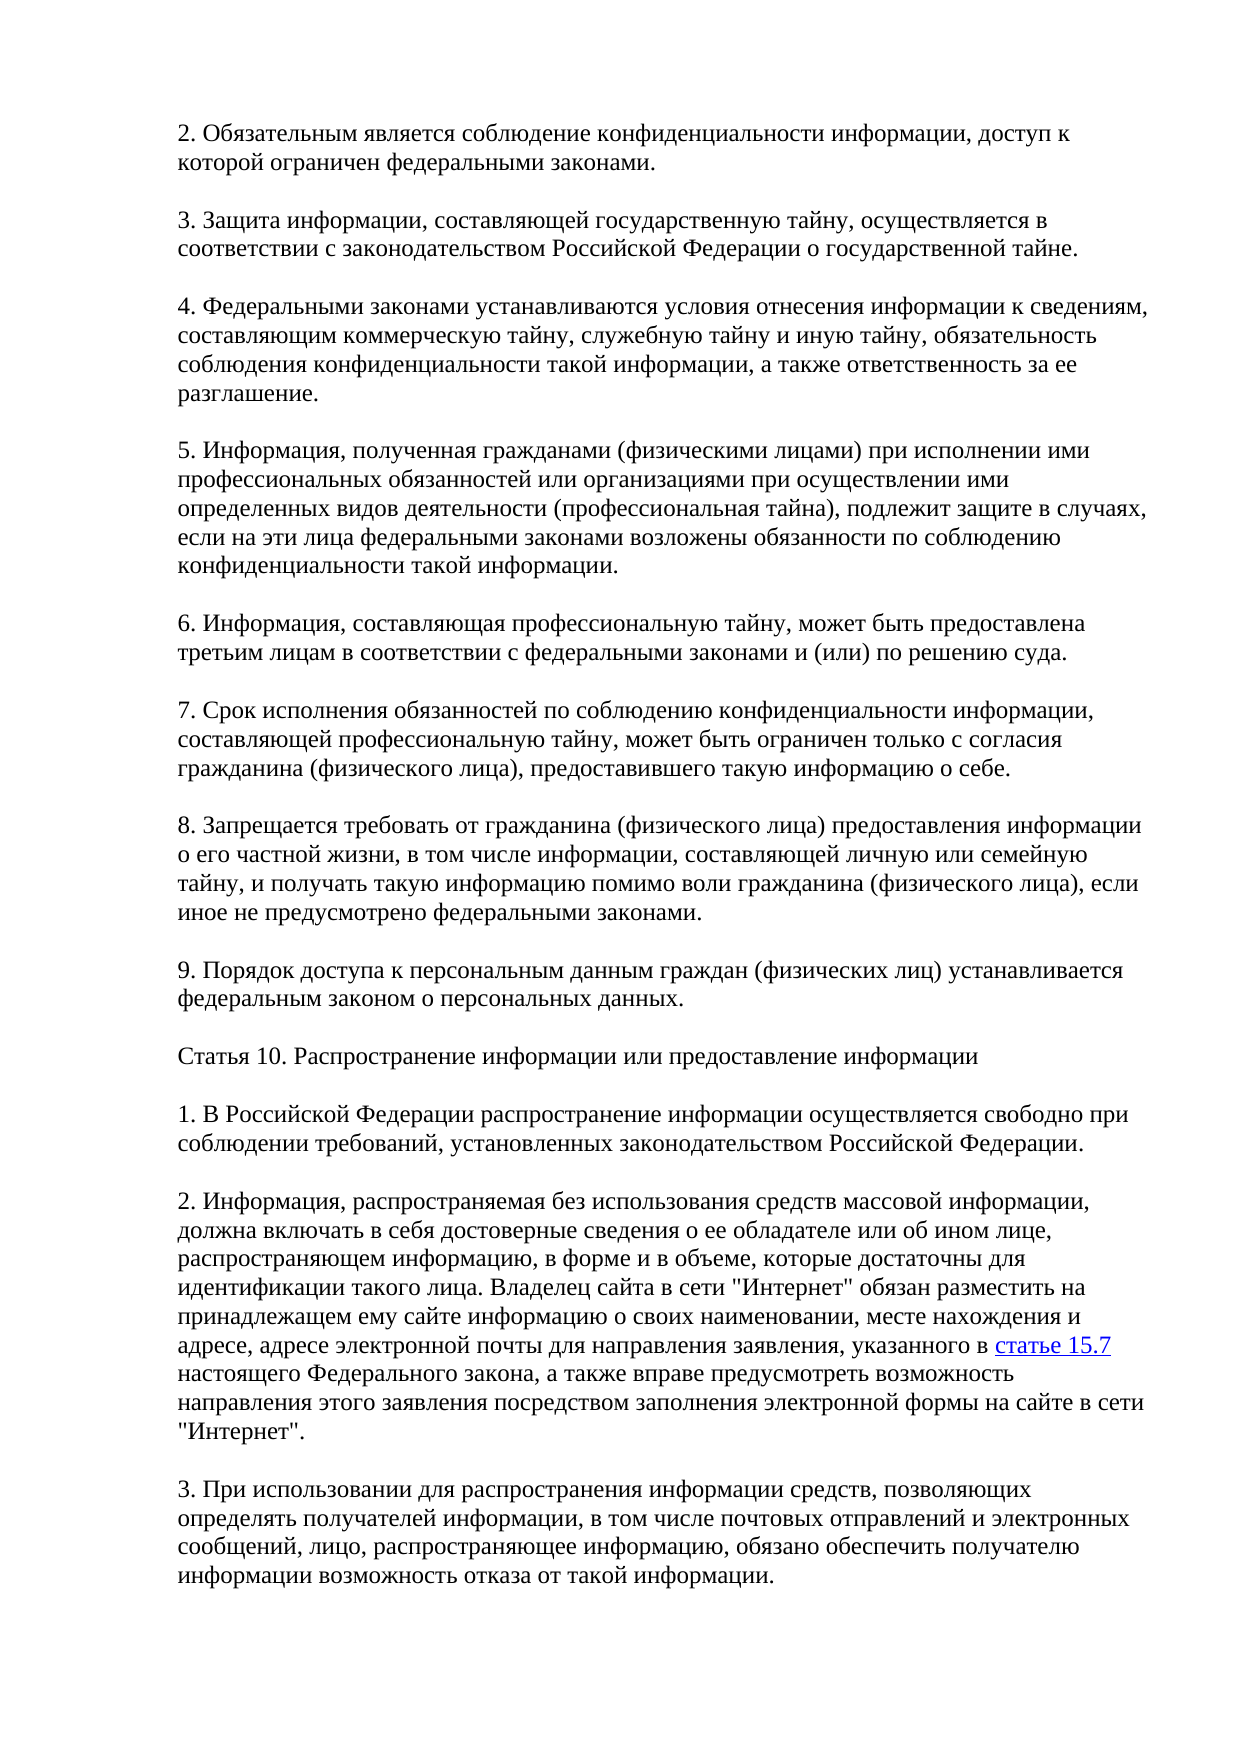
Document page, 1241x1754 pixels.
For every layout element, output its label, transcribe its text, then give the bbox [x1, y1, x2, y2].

text 6. Информация, составляющая профессиональную тайну, может быть предоставлена третьим лицам в соответствии с федеральными законами и (или) по решению суда. [177, 608, 1152, 666]
text 3. Защита информации, составляющей государственную тайну, осуществляется в соответствии с законодательством Российской Федерации о государственной тайне. [177, 205, 1152, 262]
text 8. Запрещается требовать от гражданина (физического лица) предоставления информации о его частной жизни, в том числе информации, составляющей личную или семейную тайну, и получать такую информацию помимо воли гражданина (физического лица), если иное не предусмотрено федеральными законами. [177, 811, 1152, 926]
text 7. Срок исполнения обязанностей по соблюдению конфиденциальности информации, составляющей профессиональную тайну, может быть ограничен только с согласия гражданина (физического лица), предоставившего такую информацию о себе. [177, 695, 1152, 781]
text 5. Информация, полученная гражданами (физическими лицами) при исполнении ими профессиональных обязанностей или организациями при осуществлении ими определенных видов деятельности (профессиональная тайна), подлежит защите в случаях, если на эти лица федеральными законами возложены обязанности по соблюдению конфиденциальности такой информации. [177, 436, 1152, 579]
text 2. Обязательным является соблюдение конфиденциальности информации, доступ к которой ограничен федеральными законами. [177, 118, 1152, 176]
text 1. В Российской Федерации распространение информации осуществляется свободно при соблюдении требований, установленных законодательством Российской Федерации. [177, 1099, 1152, 1157]
text 9. Порядок доступа к персональным данным граждан (физических лиц) устанавливается федеральным законом о персональных данных. [177, 955, 1152, 1012]
text 3. При использовании для распространения информации средств, позволяющих определять получателей информации, в том числе почтовых отправлений и электронных сообщений, лицо, распространяющее информацию, обязано обеспечить получателю информации возможность отказа от такой информации. [177, 1474, 1152, 1589]
text 2. Информация, распространяемая без использования средств массовой информации, должна включать в себя достоверные сведения о ее обладателе или об ином лице, распространяющем информацию, в форме и в объеме, которые достаточны для идентификации такого лица. Владелец сайта в сети "Интернет" обязан разместить на принадлежащем ему сайте информацию о своих наименовании, месте нахождения и адресе, адресе электронной почты для направления заявления, указанного в статье 15.7 настоящего Федерального закона, а также вправе предусмотреть возможность направления этого заявления посредством заполнения электронной формы на сайте в сети "Интернет". [177, 1186, 1152, 1445]
text 4. Федеральными законами устанавливаются условия отнесения информации к сведениям, составляющим коммерческую тайну, служебную тайну и иную тайну, обязательность соблюдения конфиденциальности такой информации, а также ответственность за ее разглашение. [177, 291, 1152, 406]
text Статья 10. Распространение информации или предоставление информации [177, 1041, 1152, 1070]
